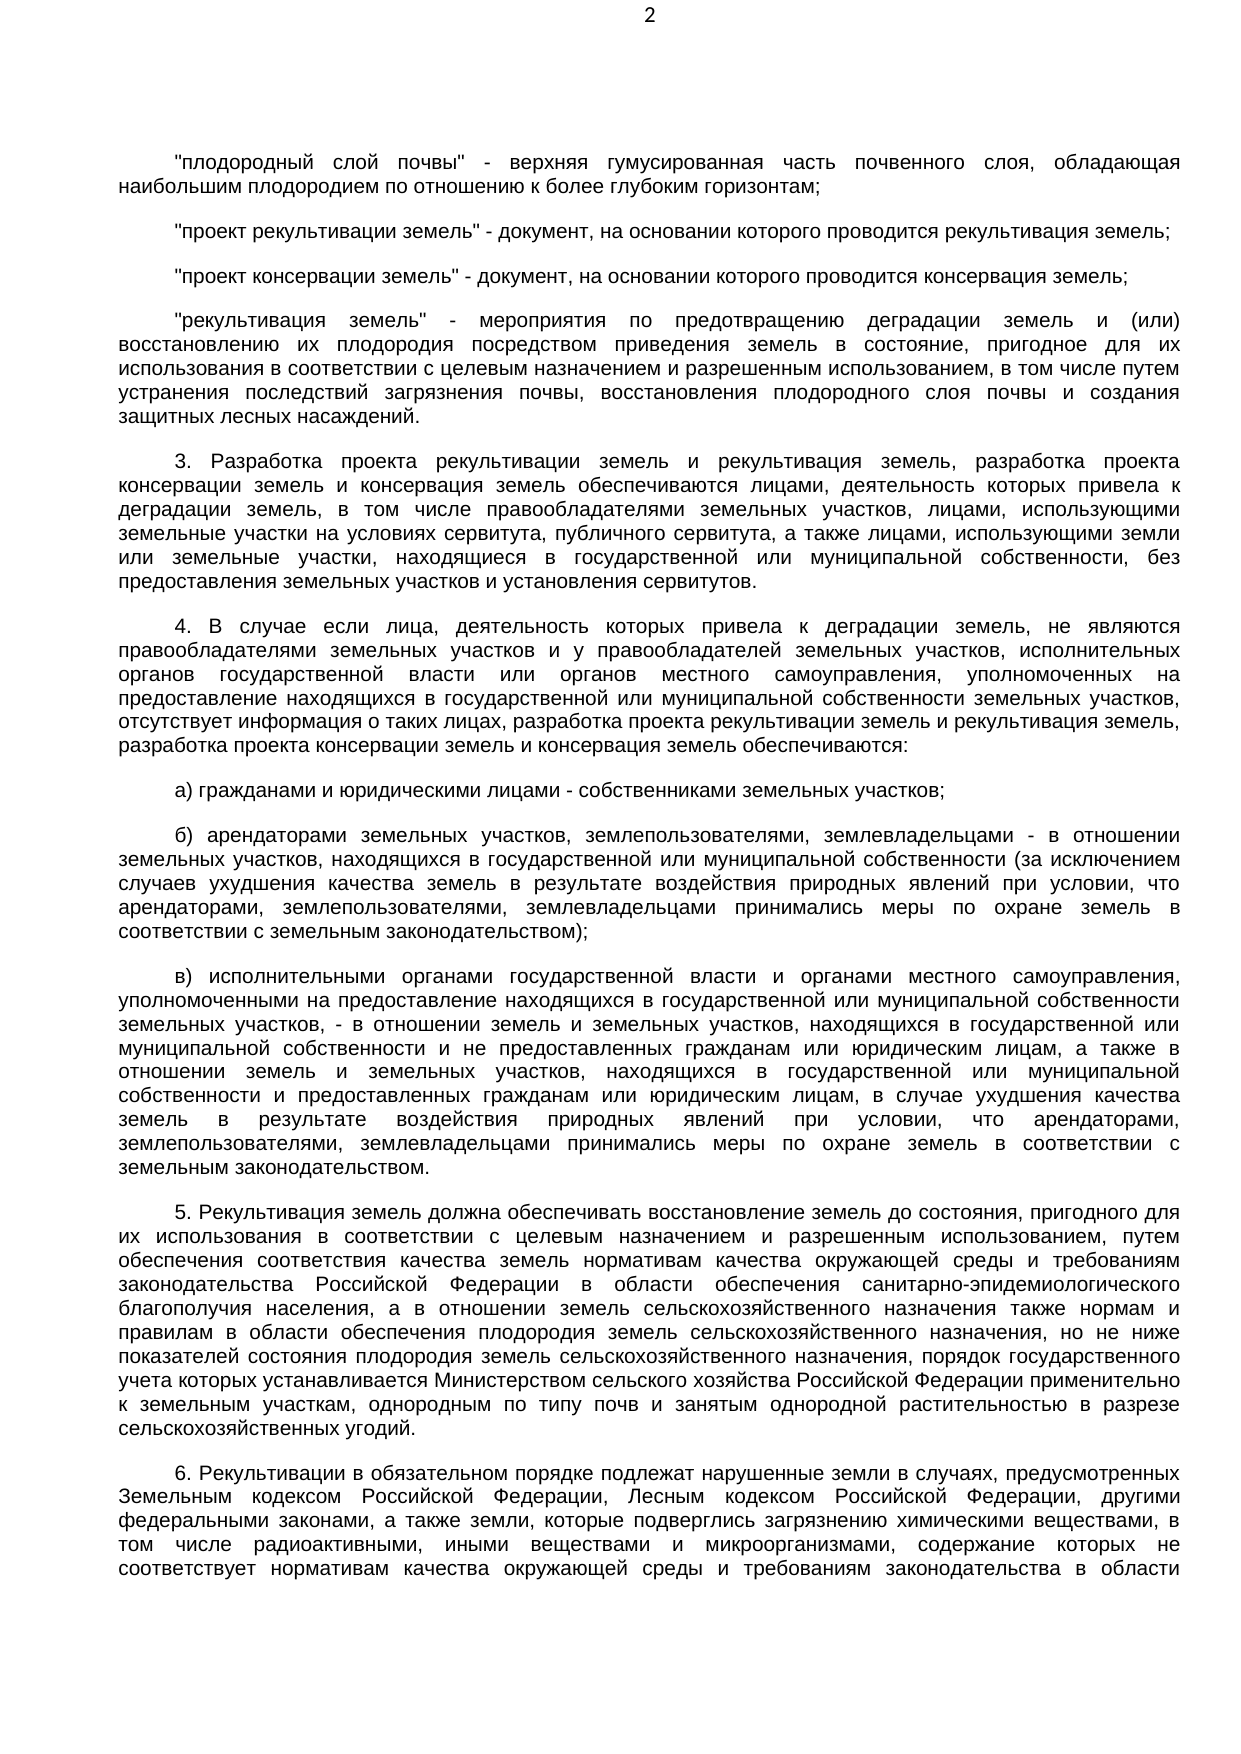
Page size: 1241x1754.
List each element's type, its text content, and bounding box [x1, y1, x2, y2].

text в) исполнительными органами государственной власти и органами местного самоуправления, уполномоченными на предоставление находящихся в государственной или муниципальной собственности земельных участков, - в отношении земель и земельных участков, находящихся в государственной или муниципальной собственности и не предоставленных гражданам или юридическим лицам, а также в отношении земель и земельных участков, находящихся в государственной или муниципальной собственности и предоставленных гражданам или юридическим лицам, в случае ухудшения качества земель в результате воздействия природных явлений при условии, что арендаторами, землепользователями, землевладельцами принимались меры по охране земель в соответствии с земельным законодательством. [118, 963, 1181, 1179]
text 3. Разработка проекта рекультивации земель и рекультивация земель, разработка проекта консервации земель и консервация земель обеспечиваются лицами, деятельность которых привела к деградации земель, в том числе правообладателями земельных участков, лицами, использующими земельные участки на условиях сервитута, публичного сервитута, а также лицами, использующими земли или земельные участки, находящиеся в государственной или муниципальной собственности, без предоставления земельных участков и установления сервитутов. [118, 449, 1181, 593]
text 5. Рекультивация земель должна обеспечивать восстановление земель до состояния, пригодного для их использования в соответствии с целевым назначением и разрешенным использованием, путем обеспечения соответствия качества земель нормативам качества окружающей среды и требованиям законодательства Российской Федерации в области обеспечения санитарно-эпидемиологического благополучия населения, а в отношении земель сельскохозяйственного назначения также нормам и правилам в области обеспечения плодородия земель сельскохозяйственного назначения, но не ниже показателей состояния плодородия земель сельскохозяйственного назначения, порядок государственного учета которых устанавливается Министерством сельского хозяйства Российской Федерации применительно к земельным участкам, однородным по типу почв и занятым однородной растительностью в разрезе сельскохозяйственных угодий. [118, 1200, 1181, 1439]
text б) арендаторами земельных участков, землепользователями, землевладельцами - в отношении земельных участков, находящихся в государственной или муниципальной собственности (за исключением случаев ухудшения качества земель в результате воздействия природных явлений при условии, что арендаторами, землепользователями, землевладельцами принимались меры по охране земель в соответствии с земельным законодательством); [118, 823, 1181, 943]
text а) гражданами и юридическими лицами - собственниками земельных участков; [118, 778, 1181, 802]
text "проект консервации земель" - документ, на основании которого проводится консервация земель; [118, 263, 1181, 287]
text "рекультивация земель" - мероприятия по предотвращению деградации земель и (или) восстановлению их плодородия посредством приведения земель в состояние, пригодное для их использования в соответствии с целевым назначением и разрешенным использованием, в том числе путем устранения последствий загрязнения почвы, восстановления плодородного слоя почвы и создания защитных лесных насаждений. [118, 308, 1181, 428]
text 4. В случае если лица, деятельность которых привела к деградации земель, не являются правообладателями земельных участков и у правообладателей земельных участков, исполнительных органов государственной власти или органов местного самоуправления, уполномоченных на предоставление находящихся в государственной или муниципальной собственности земельных участков, отсутствует информация о таких лицах, разработка проекта рекультивации земель и рекультивация земель, разработка проекта консервации земель и консервация земель обеспечиваются: [118, 613, 1181, 757]
text "плодородный слой почвы" - верхняя гумусированная часть почвенного слоя, обладающая наибольшим плодородием по отношению к более глубоким горизонтам; [118, 150, 1181, 198]
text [118, 1460, 1181, 1580]
text "проект рекультивации земель" - документ, на основании которого проводится рекультивация земель; [118, 219, 1181, 243]
